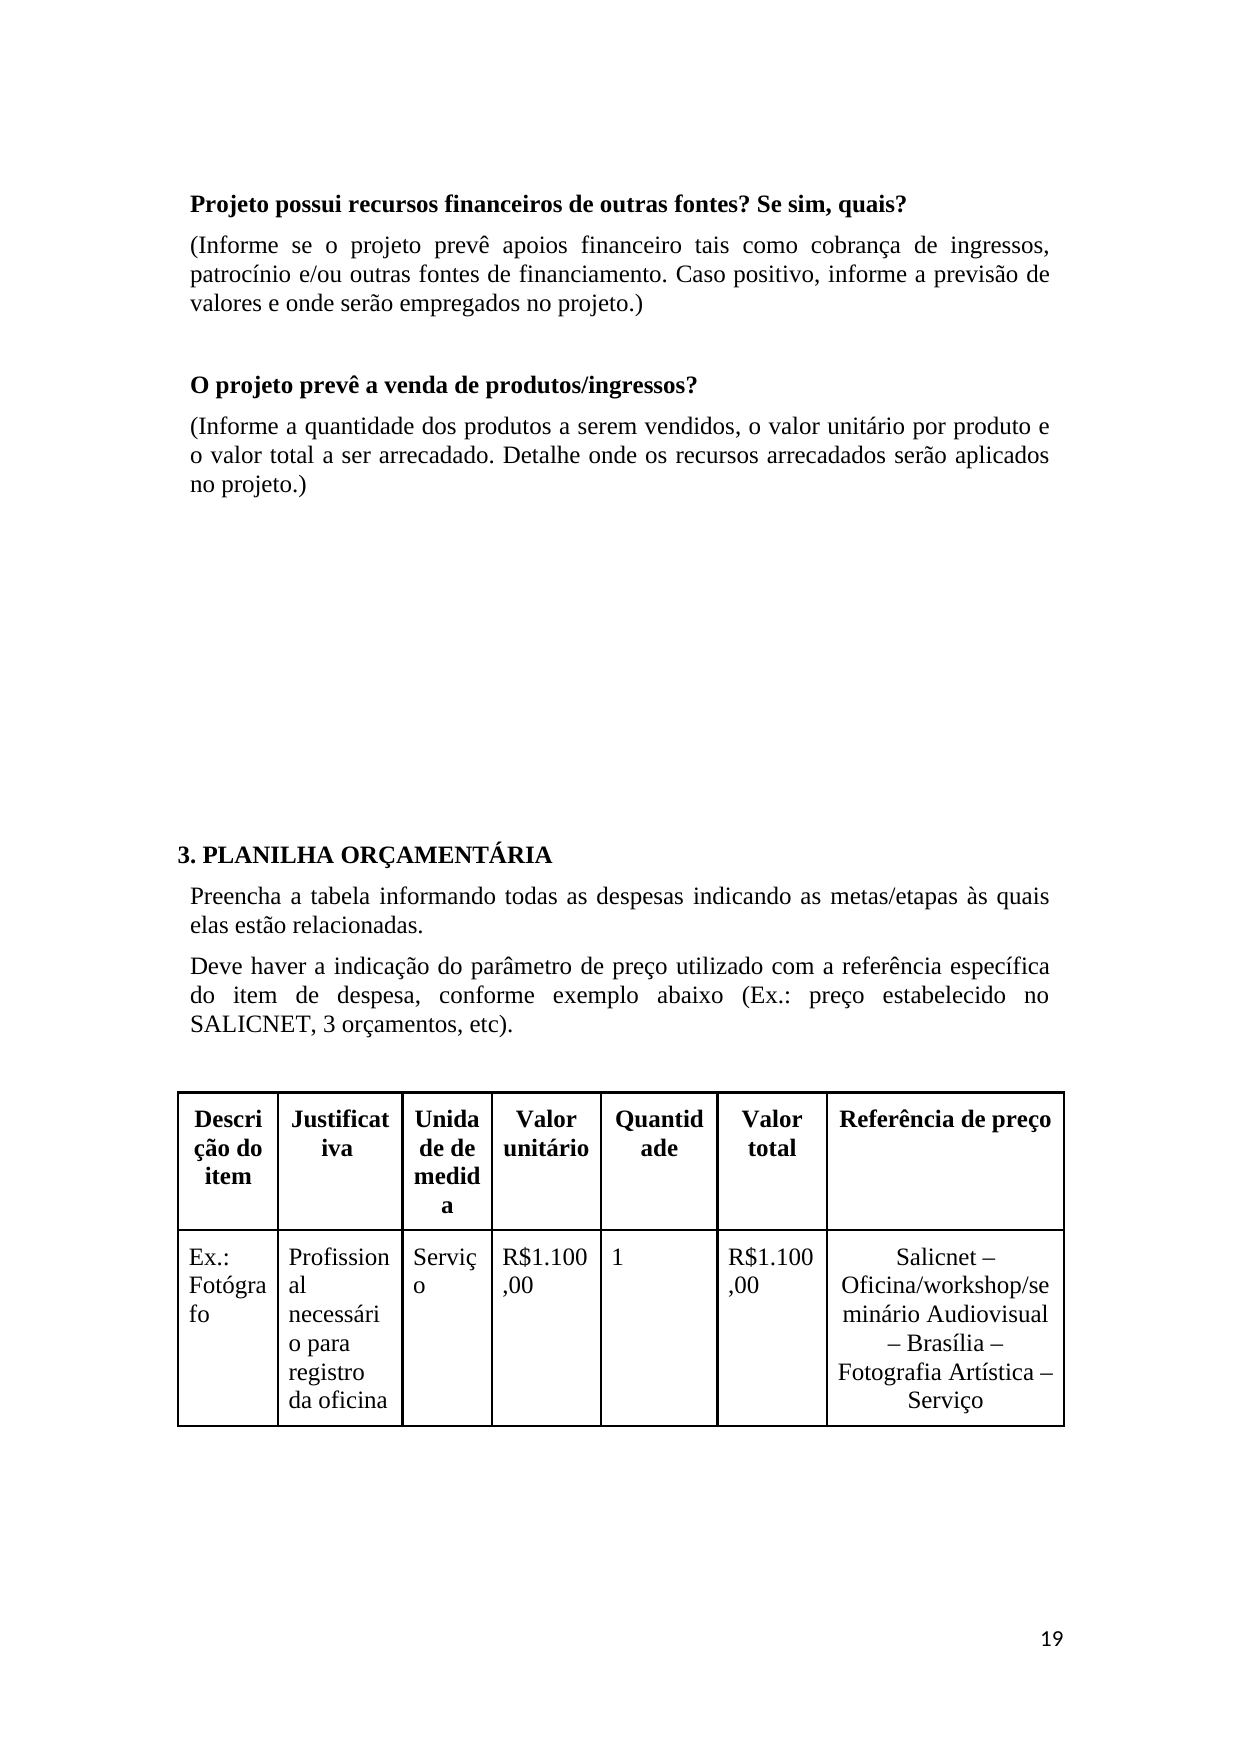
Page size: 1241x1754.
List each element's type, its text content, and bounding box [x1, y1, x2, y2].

table_cell Salicnet – Oficina/workshop/seminário Audiovisual – Brasília – Fotografia Artística – Serviço [828, 1231, 1063, 1425]
table_cell Serviço [404, 1231, 491, 1425]
text Preencha a tabela informando todas as despesas indicando as metas/etapas às quais elas estão relacionadas. [190, 881, 1051, 939]
text (Informe se o projeto prevê apoios financeiro tais como cobrança de ingressos, patrocínio e/ou outras fontes de financiamento. Caso positivo, informe a previsão de valores e onde serão empregados no projeto.) [190, 230, 1051, 316]
table_cell R$1.100,00 [719, 1231, 826, 1425]
text 3. PLANILHA ORÇAMENTÁRIA [177, 840, 1051, 869]
text (Informe a quantidade dos produtos a serem vendidos, o valor unitário por produto e o valor total a ser arrecadado. Detalhe onde os recursos arrecadados serão aplicados no projeto.) [190, 411, 1051, 498]
table_header Justificativa [279, 1094, 401, 1229]
table_header Valor total [719, 1094, 826, 1229]
table_cell Profissional necessário para registro da oficina [279, 1231, 401, 1425]
table_header Valor unitário [493, 1094, 600, 1229]
table_cell Ex.: Fotógrafo [179, 1231, 277, 1425]
text O projeto prevê a venda de produtos/ingressos? [190, 370, 1051, 399]
table_cell 1 [602, 1231, 716, 1425]
table_header Unidade de medida [404, 1094, 491, 1229]
text Deve haver a indicação do parâmetro de preço utilizado com a referência específica do item de despesa, conforme exemplo abaixo (Ex.: preço estabelecido no SALICNET, 3 orçamentos, etc). [190, 951, 1051, 1038]
table_cell R$1.100,00 [493, 1231, 600, 1425]
table_header Referência de preço [828, 1094, 1063, 1229]
text Projeto possui recursos financeiros de outras fontes? Se sim, quais? [190, 189, 1051, 218]
table_header Quantidade [602, 1094, 716, 1229]
table_header Descrição do item [179, 1094, 277, 1229]
